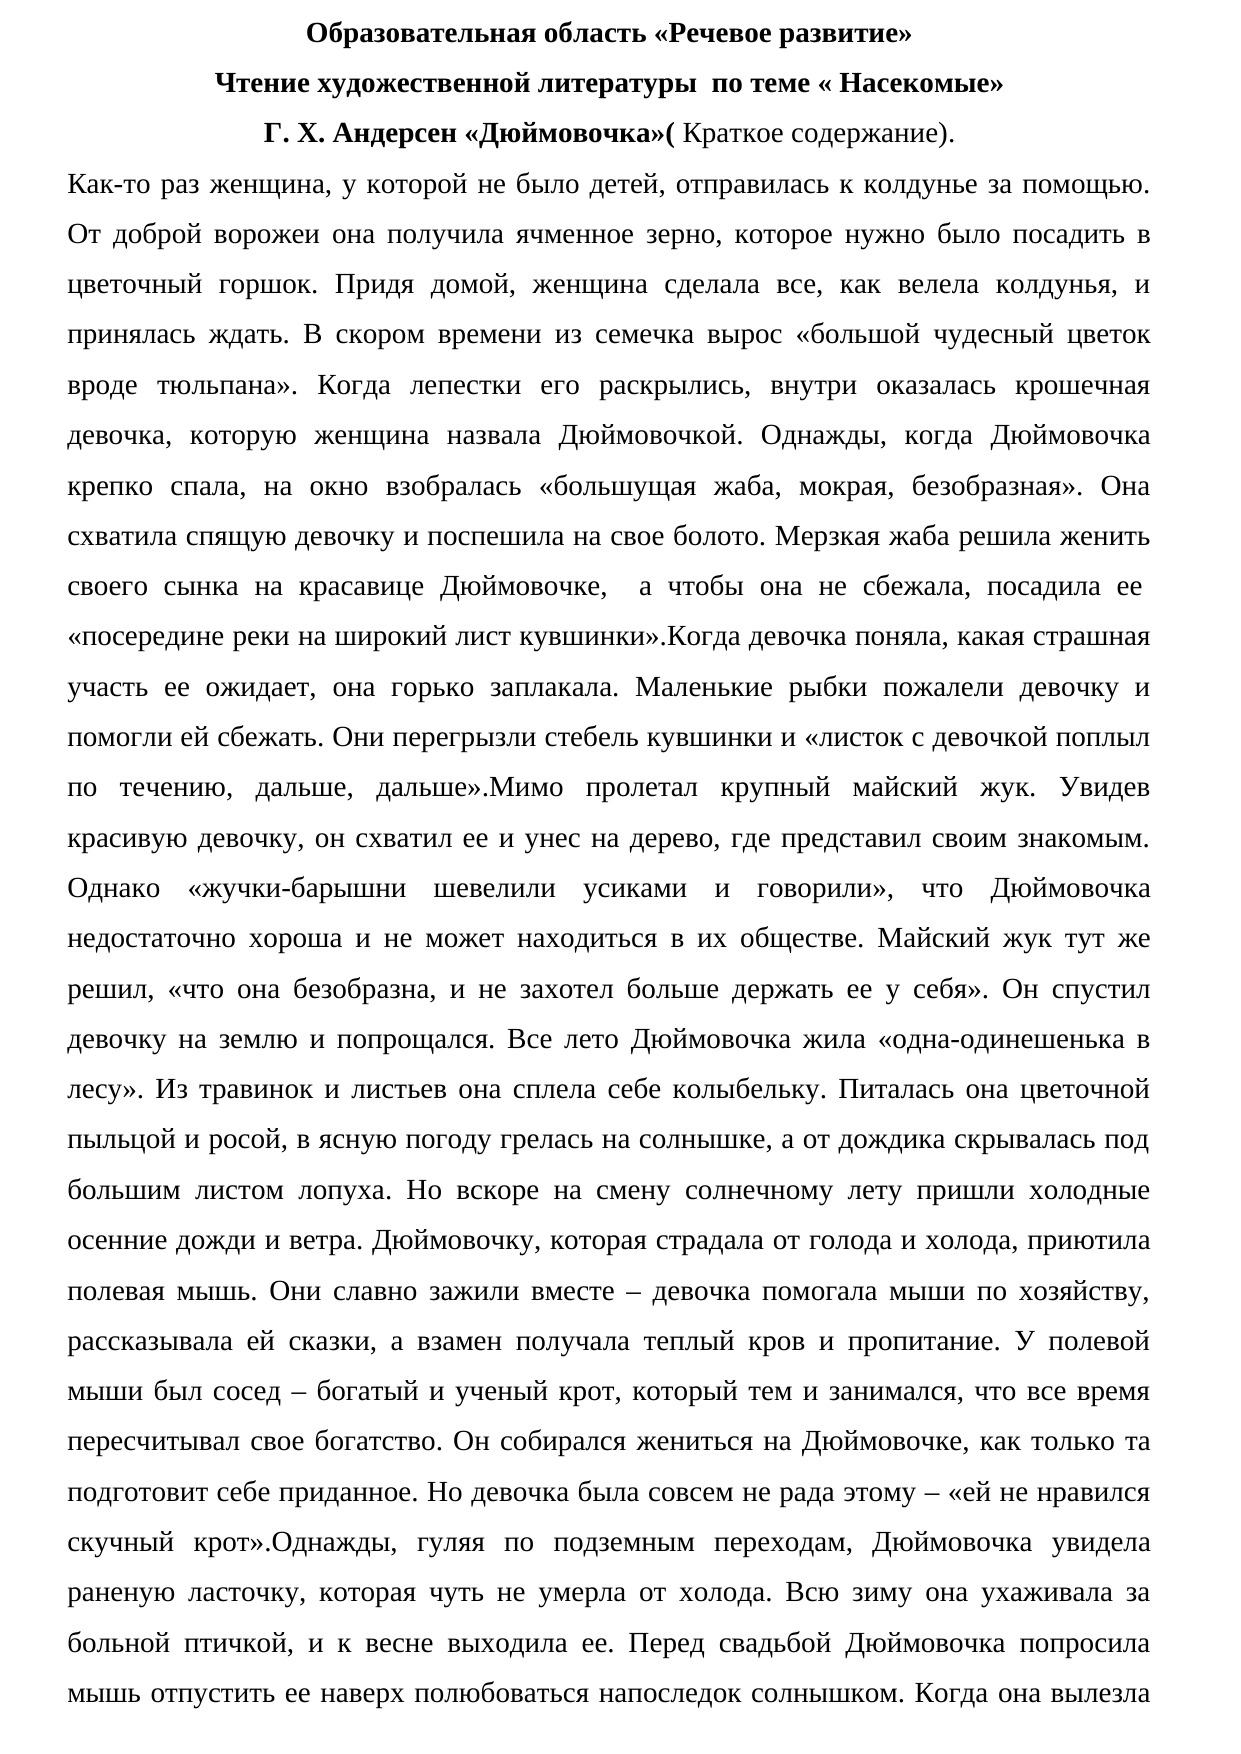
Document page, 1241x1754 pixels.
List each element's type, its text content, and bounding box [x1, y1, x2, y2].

text Г. Х. Андерсен «Дюймовочка»( Краткое содержание). [67, 115, 1152, 149]
text Образовательная область «Речевое развитие» [67, 15, 1152, 48]
text Чтение художественной литературы по теме « Насекомые» [67, 65, 1152, 99]
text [67, 166, 1152, 1709]
